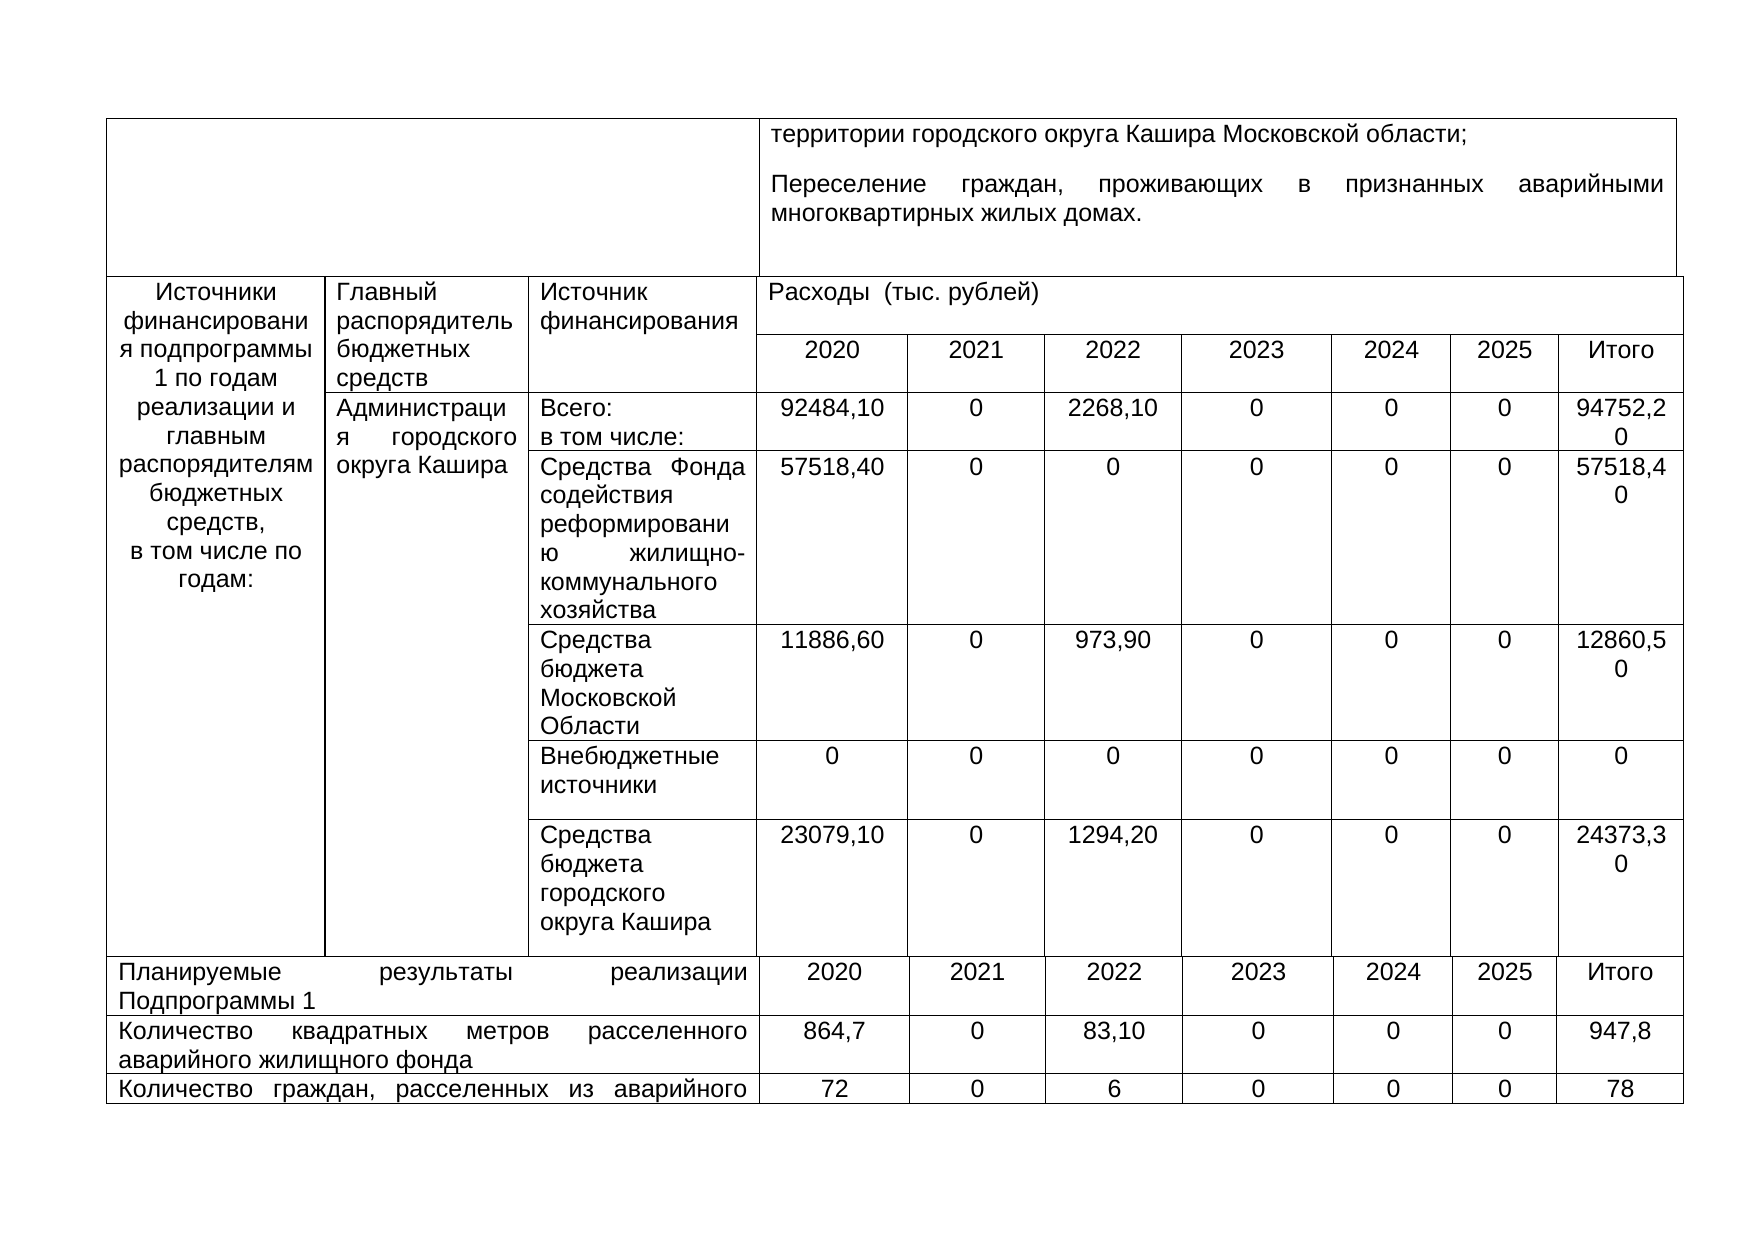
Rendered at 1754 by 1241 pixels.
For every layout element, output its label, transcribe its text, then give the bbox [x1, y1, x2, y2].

table_cell 0 [1332, 451, 1450, 624]
table_cell Главный распорядитель бюджетных средств [326, 277, 528, 392]
table_cell Источник финансирования [529, 277, 756, 392]
table_cell 0 [1332, 820, 1450, 956]
table_cell Средства бюджета Московской Области [529, 625, 756, 740]
table_cell 78 [1557, 1074, 1683, 1103]
table_cell 2024 [1334, 957, 1452, 1015]
table_cell 0 [1332, 741, 1450, 819]
table_cell 0 [1451, 625, 1558, 740]
table_cell 0 [1182, 625, 1331, 740]
table_cell 0 [1451, 451, 1558, 624]
table_cell 94752,20 [1559, 393, 1683, 450]
table_cell Итого [1559, 335, 1683, 392]
table_cell Всего: в том числе: [529, 393, 756, 450]
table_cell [107, 1074, 759, 1103]
table_cell Планируемые результаты реализации Подпрограммы 1 [107, 957, 759, 1015]
table_cell Количество квадратных метров расселенного аварийного жилищного фонда [107, 1016, 759, 1073]
table_cell 0 [1451, 820, 1558, 956]
table_cell 0 [1559, 741, 1683, 819]
table_cell 0 [1453, 1016, 1556, 1073]
table_cell 947,8 [1557, 1016, 1683, 1073]
table_cell 57518,40 [757, 451, 907, 624]
table_cell Расходы (тыс. рублей) [757, 277, 1683, 334]
table_cell 2023 [1182, 335, 1331, 392]
table_cell 12860,50 [1559, 625, 1683, 740]
table_cell 0 [1183, 1016, 1333, 1073]
table_cell 72 [760, 1074, 909, 1103]
table_cell 11886,60 [757, 625, 907, 740]
table_cell 2022 [1045, 335, 1181, 392]
table_cell 0 [1332, 625, 1450, 740]
table_cell 92484,10 [757, 393, 907, 450]
table_cell 0 [1334, 1074, 1452, 1103]
table_cell 0 [908, 741, 1044, 819]
table_cell 23079,10 [757, 820, 907, 956]
table_cell 0 [1332, 393, 1450, 450]
table_cell 864,7 [760, 1016, 909, 1073]
table_cell 0 [1451, 393, 1558, 450]
table_cell 2268,10 [1045, 393, 1181, 450]
table_cell 0 [910, 1016, 1045, 1073]
table_cell 2021 [908, 335, 1044, 392]
table_cell 0 [1334, 1016, 1452, 1073]
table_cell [760, 119, 1676, 276]
table_cell 83,10 [1046, 1016, 1182, 1073]
table_cell 0 [908, 820, 1044, 956]
table_cell 0 [910, 1074, 1045, 1103]
table_cell 2025 [1451, 335, 1558, 392]
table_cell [107, 119, 759, 276]
table_cell 2021 [910, 957, 1045, 1015]
table_cell 2020 [760, 957, 909, 1015]
table_cell 0 [1183, 1074, 1333, 1103]
table_cell Источники финансирования подпрограммы 1 по годам реализации и главным распорядителям бюджетных средств, в том числе по годам: [107, 277, 324, 956]
table_cell 6 [1046, 1074, 1182, 1103]
table_cell 0 [757, 741, 907, 819]
table_cell 0 [1045, 741, 1181, 819]
table_cell 0 [908, 451, 1044, 624]
table_cell Администрация городского округа Кашира [326, 393, 528, 956]
table_cell 0 [1182, 741, 1331, 819]
table_cell Итого [1557, 957, 1683, 1015]
table_cell 1294,20 [1045, 820, 1181, 956]
table_cell 0 [1182, 820, 1331, 956]
table_cell 57518,40 [1559, 451, 1683, 624]
table_cell 0 [1453, 1074, 1556, 1103]
table_cell 2022 [1046, 957, 1182, 1015]
table_cell 0 [1451, 741, 1558, 819]
table_cell 2024 [1332, 335, 1450, 392]
table_cell 2020 [757, 335, 907, 392]
table_cell Внебюджетные источники [529, 741, 756, 819]
table_cell Средства бюджета городского округа Кашира [529, 820, 756, 956]
table_cell 2025 [1453, 957, 1556, 1015]
table_cell 2023 [1183, 957, 1333, 1015]
table_cell 24373,30 [1559, 820, 1683, 956]
table_cell 0 [908, 393, 1044, 450]
table_cell 0 [1045, 451, 1181, 624]
table_cell 0 [1182, 451, 1331, 624]
table_cell 973,90 [1045, 625, 1181, 740]
table_cell 0 [1182, 393, 1331, 450]
table_cell 0 [908, 625, 1044, 740]
table_cell Средства Фонда содействия реформированию жилищно-коммунального хозяйства [529, 451, 756, 624]
